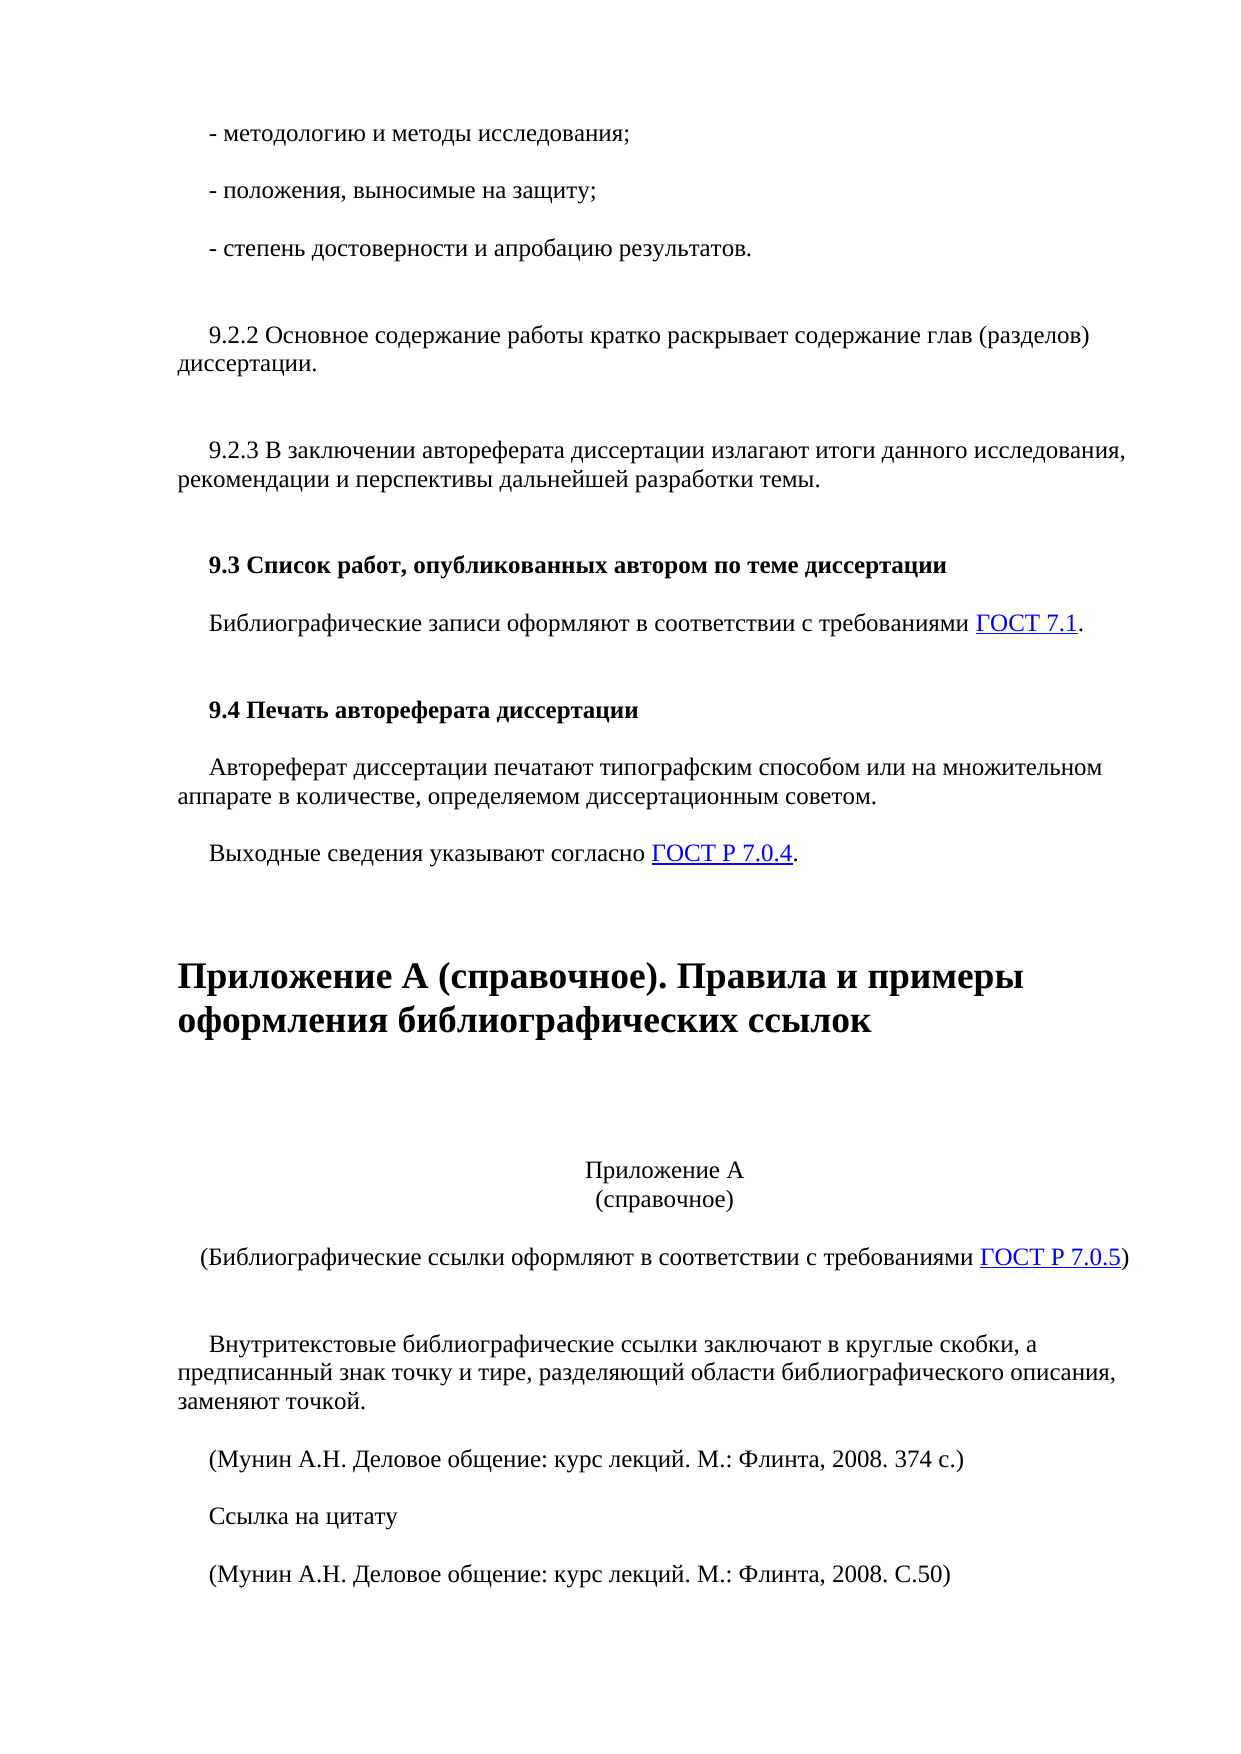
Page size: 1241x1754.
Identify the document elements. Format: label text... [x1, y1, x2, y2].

text (Библиографические ссылки оформляют в соответствии с требованиями ГОСТ Р 7.0.5) [177, 1242, 1152, 1271]
text 9.4 Печать автореферата диссертации Автореферат диссертации печатают типографским способом или на множительном аппарате в количестве, определяемом диссертационным советом. Выходные сведения указывают согласно ГОСТ Р 7.0.4. [177, 695, 1152, 925]
text Приложение А (справочное). Правила и примеры оформления библиографических ссылок [177, 954, 1152, 1040]
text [177, 118, 1152, 291]
text 9.2.3 В заключении автореферата диссертации излагают итоги данного исследования, рекомендации и перспективы дальнейшей разработки темы. [177, 435, 1152, 521]
text Приложение А (справочное) [177, 1155, 1152, 1213]
text 9.3 Список работ, опубликованных автором по теме диссертации Библиографические записи оформляют в соответствии с требованиями ГОСТ 7.1. [177, 551, 1152, 666]
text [177, 1300, 1152, 1616]
text 9.2.2 Основное содержание работы кратко раскрывает содержание глав (разделов) диссертации. [177, 320, 1152, 406]
